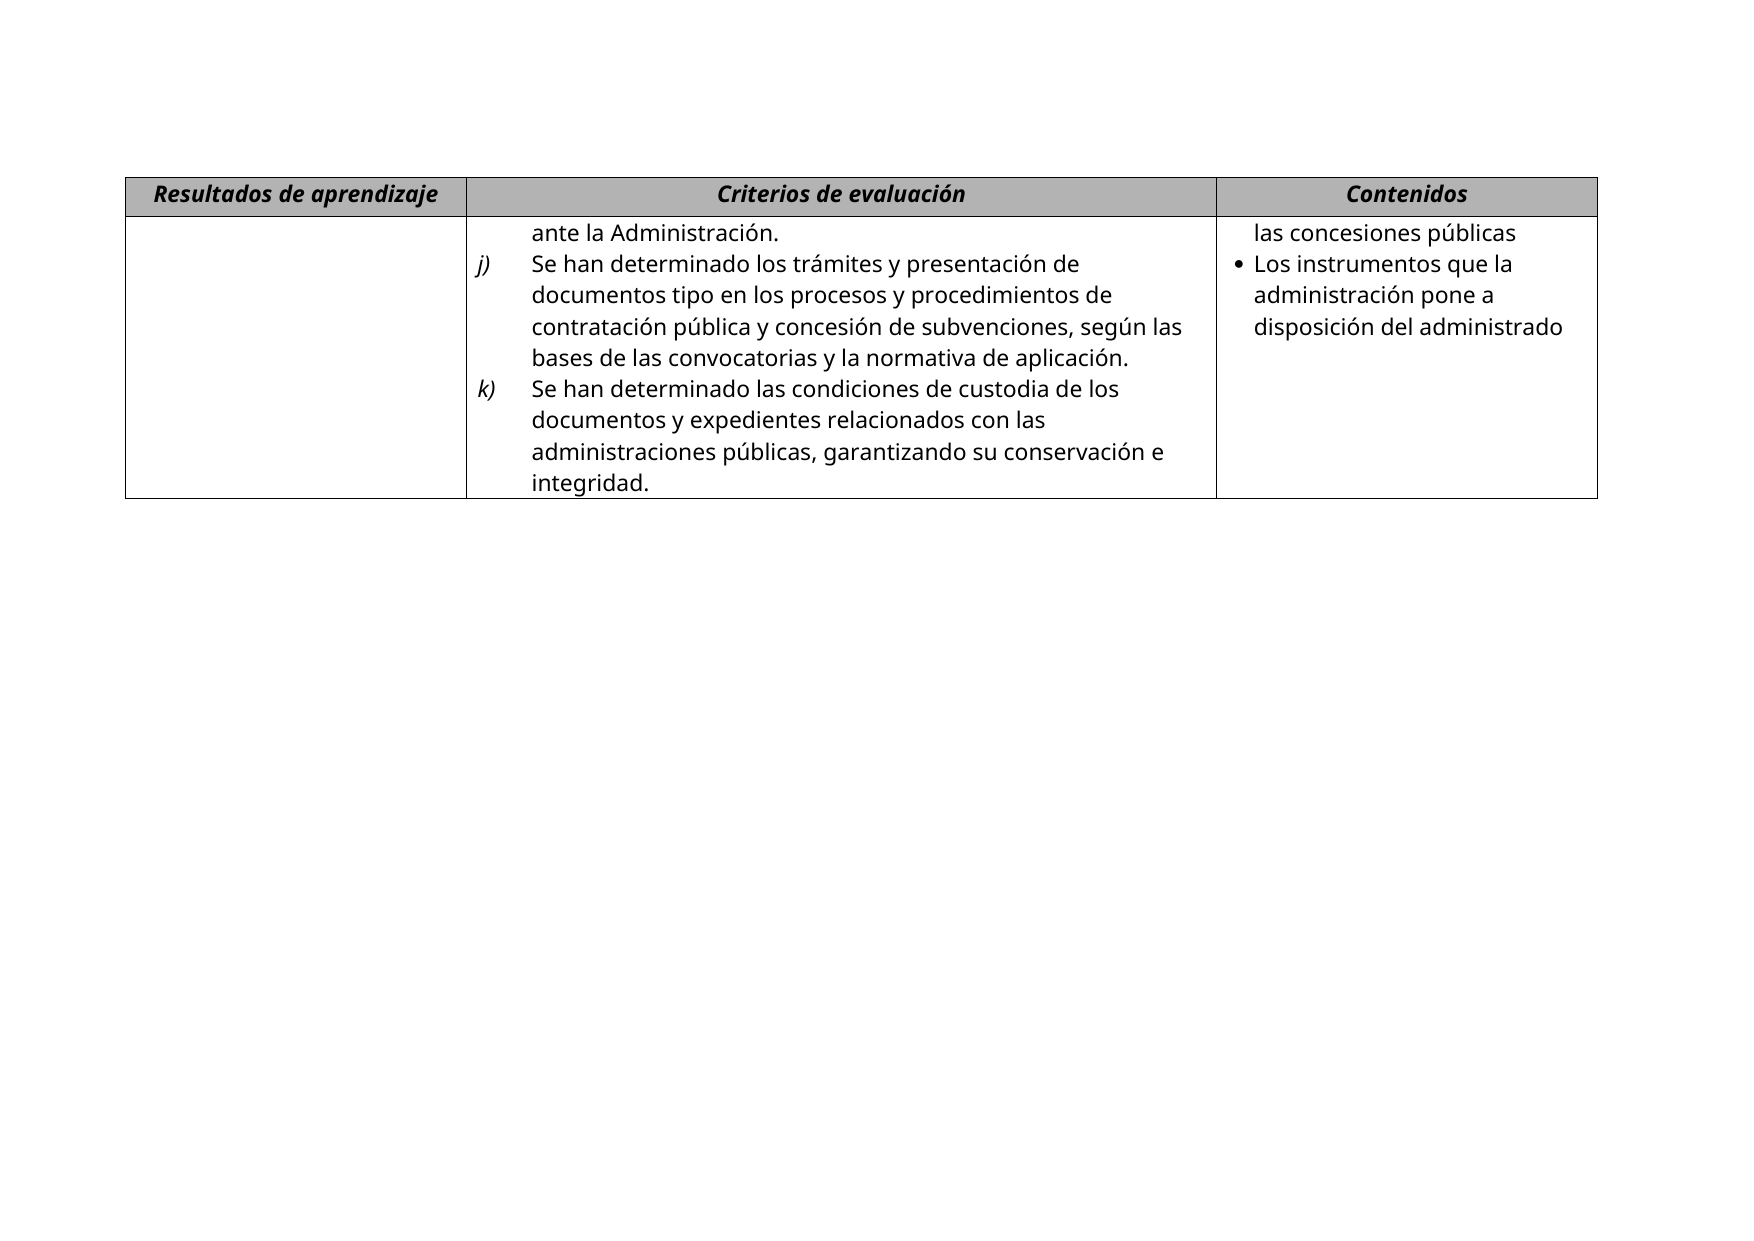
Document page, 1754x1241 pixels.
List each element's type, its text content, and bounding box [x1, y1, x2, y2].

table_header Criterios de evaluación [467, 178, 1216, 216]
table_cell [1217, 217, 1597, 498]
table_header Resultados de aprendizaje [126, 178, 466, 216]
table_header Contenidos [1217, 178, 1597, 216]
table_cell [467, 217, 1216, 498]
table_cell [126, 217, 466, 498]
